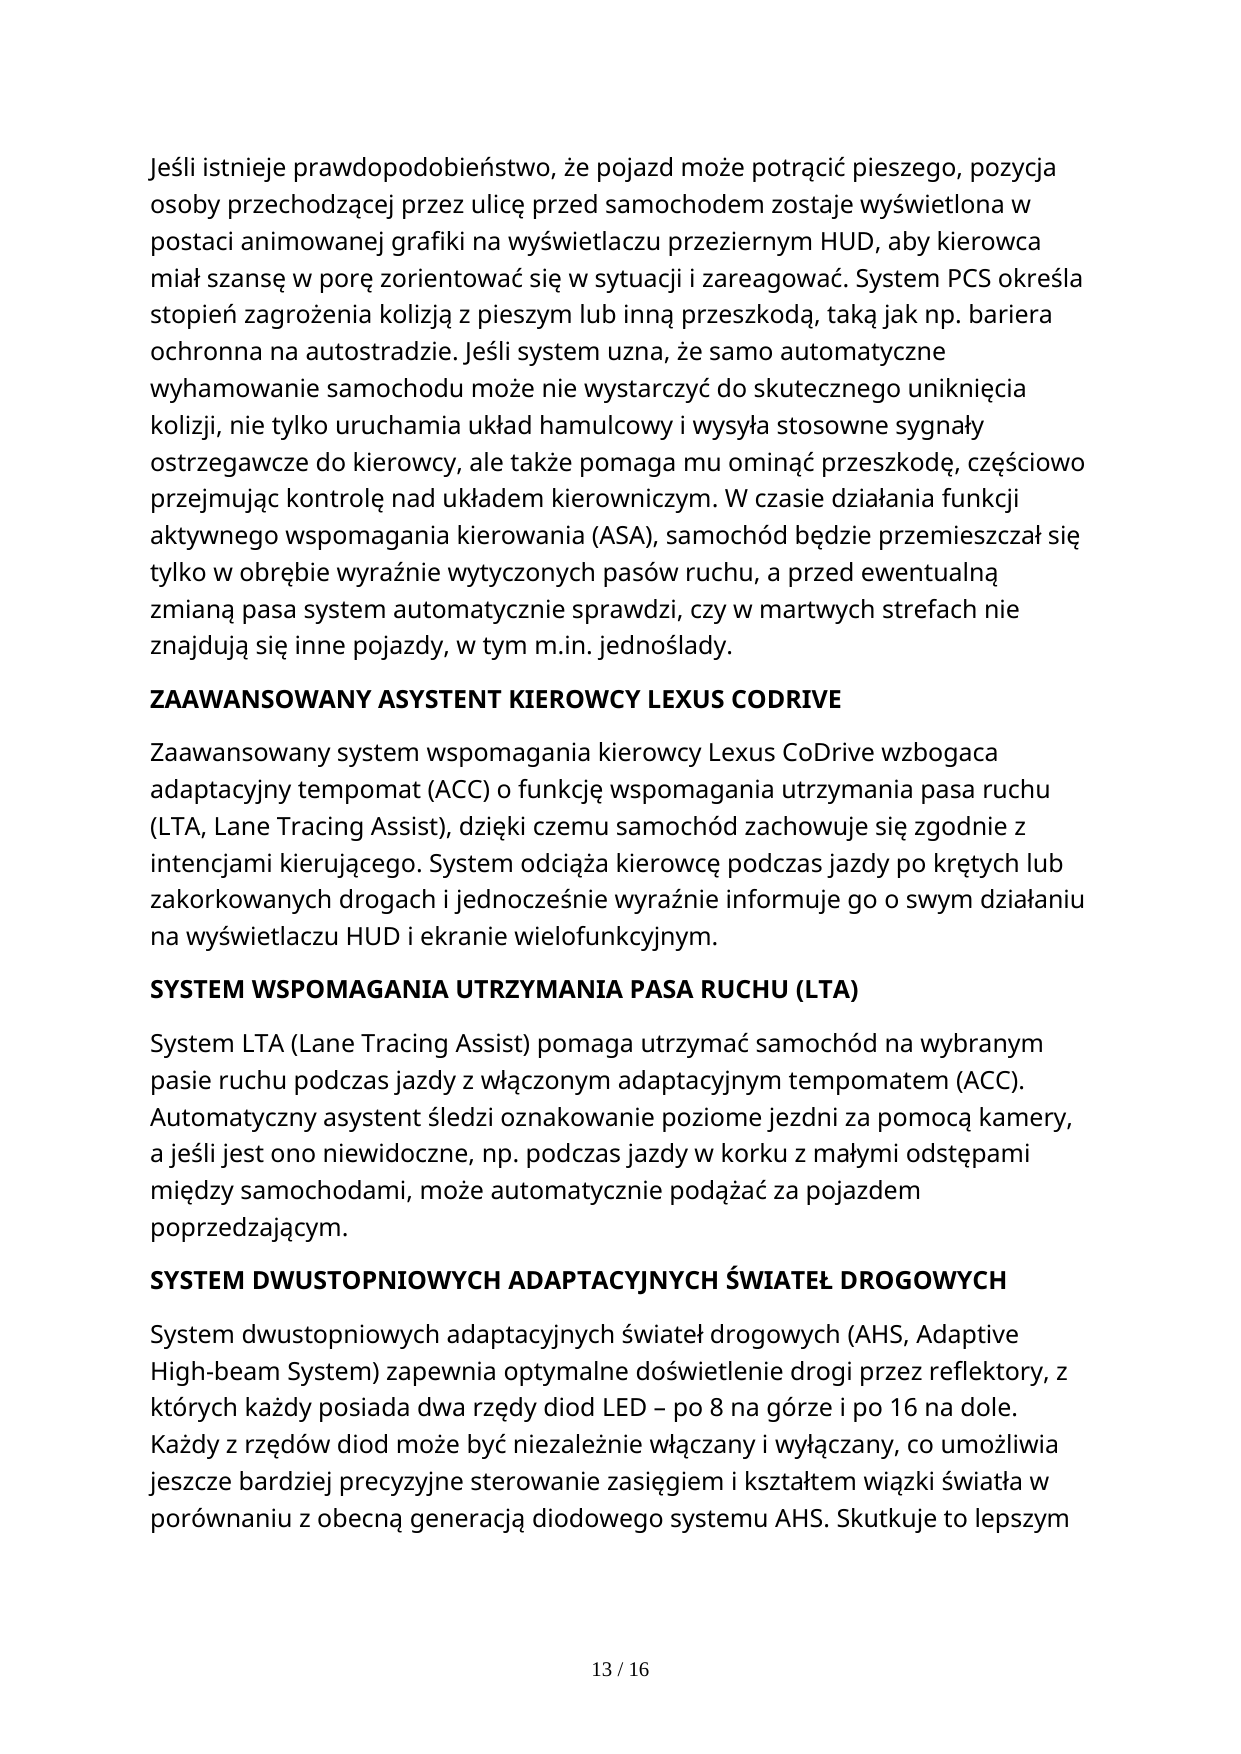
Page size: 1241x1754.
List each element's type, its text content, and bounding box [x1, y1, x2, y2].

text ZAAWANSOWANY ASYSTENT KIEROWCY LEXUS CODRIVE [150, 681, 1090, 716]
text SYSTEM WSPOMAGANIA UTRZYMANIA PASA RUCHU (LTA) [150, 972, 1090, 1006]
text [150, 1316, 1090, 1534]
text Jeśli istnieje prawdopodobieństwo, że pojazd może potrącić pieszego, pozycja osoby przechodzącej przez ulicę przed samochodem zostaje wyświetlona w postaci animowanej grafiki na wyświetlaczu przeziernym HUD, aby kierowca miał szansę w porę zorientować się w sytuacji i zareagować. System PCS określa stopień zagrożenia kolizją z pieszym lub inną przeszkodą, taką jak np. bariera ochronna na autostradzie. Jeśli system uzna, że samo automatyczne wyhamowanie samochodu może nie wystarczyć do skutecznego uniknięcia kolizji, nie tylko uruchamia układ hamulcowy i wysyła stosowne sygnały ostrzegawcze do kierowcy, ale także pomaga mu ominąć przeszkodę, częściowo przejmując kontrolę nad układem kierowniczym. W czasie działania funkcji aktywnego wspomagania kierowania (ASA), samochód będzie przemieszczał się tylko w obrębie wyraźnie wytyczonych pasów ruchu, a przed ewentualną zmianą pasa system automatycznie sprawdzi, czy w martwych strefach nie znajdują się inne pojazdy, w tym m.in. jednoślady. [150, 150, 1090, 662]
text Zaawansowany system wspomagania kierowcy Lexus CoDrive wzbogaca adaptacyjny tempomat (ACC) o funkcję wspomagania utrzymania pasa ruchu (LTA, Lane Tracing Assist), dzięki czemu samochód zachowuje się zgodnie z intencjami kierującego. System odciąża kierowcę podczas jazdy po krętych lub zakorkowanych drogach i jednocześnie wyraźnie informuje go o swym działaniu na wyświetlaczu HUD i ekranie wielofunkcyjnym. [150, 735, 1090, 953]
text SYSTEM DWUSTOPNIOWYCH ADAPTACYJNYCH ŚWIATEŁ DROGOWYCH [150, 1263, 1090, 1297]
text System LTA (Lane Tracing Assist) pomaga utrzymać samochód na wybranym pasie ruchu podczas jazdy z włączonym adaptacyjnym tempomatem (ACC). Automatyczny asystent śledzi oznakowanie poziome jezdni za pomocą kamery, a jeśli jest ono niewidoczne, np. podczas jazdy w korku z małymi odstępami między samochodami, może automatycznie podążać za pojazdem poprzedzającym. [150, 1026, 1090, 1243]
